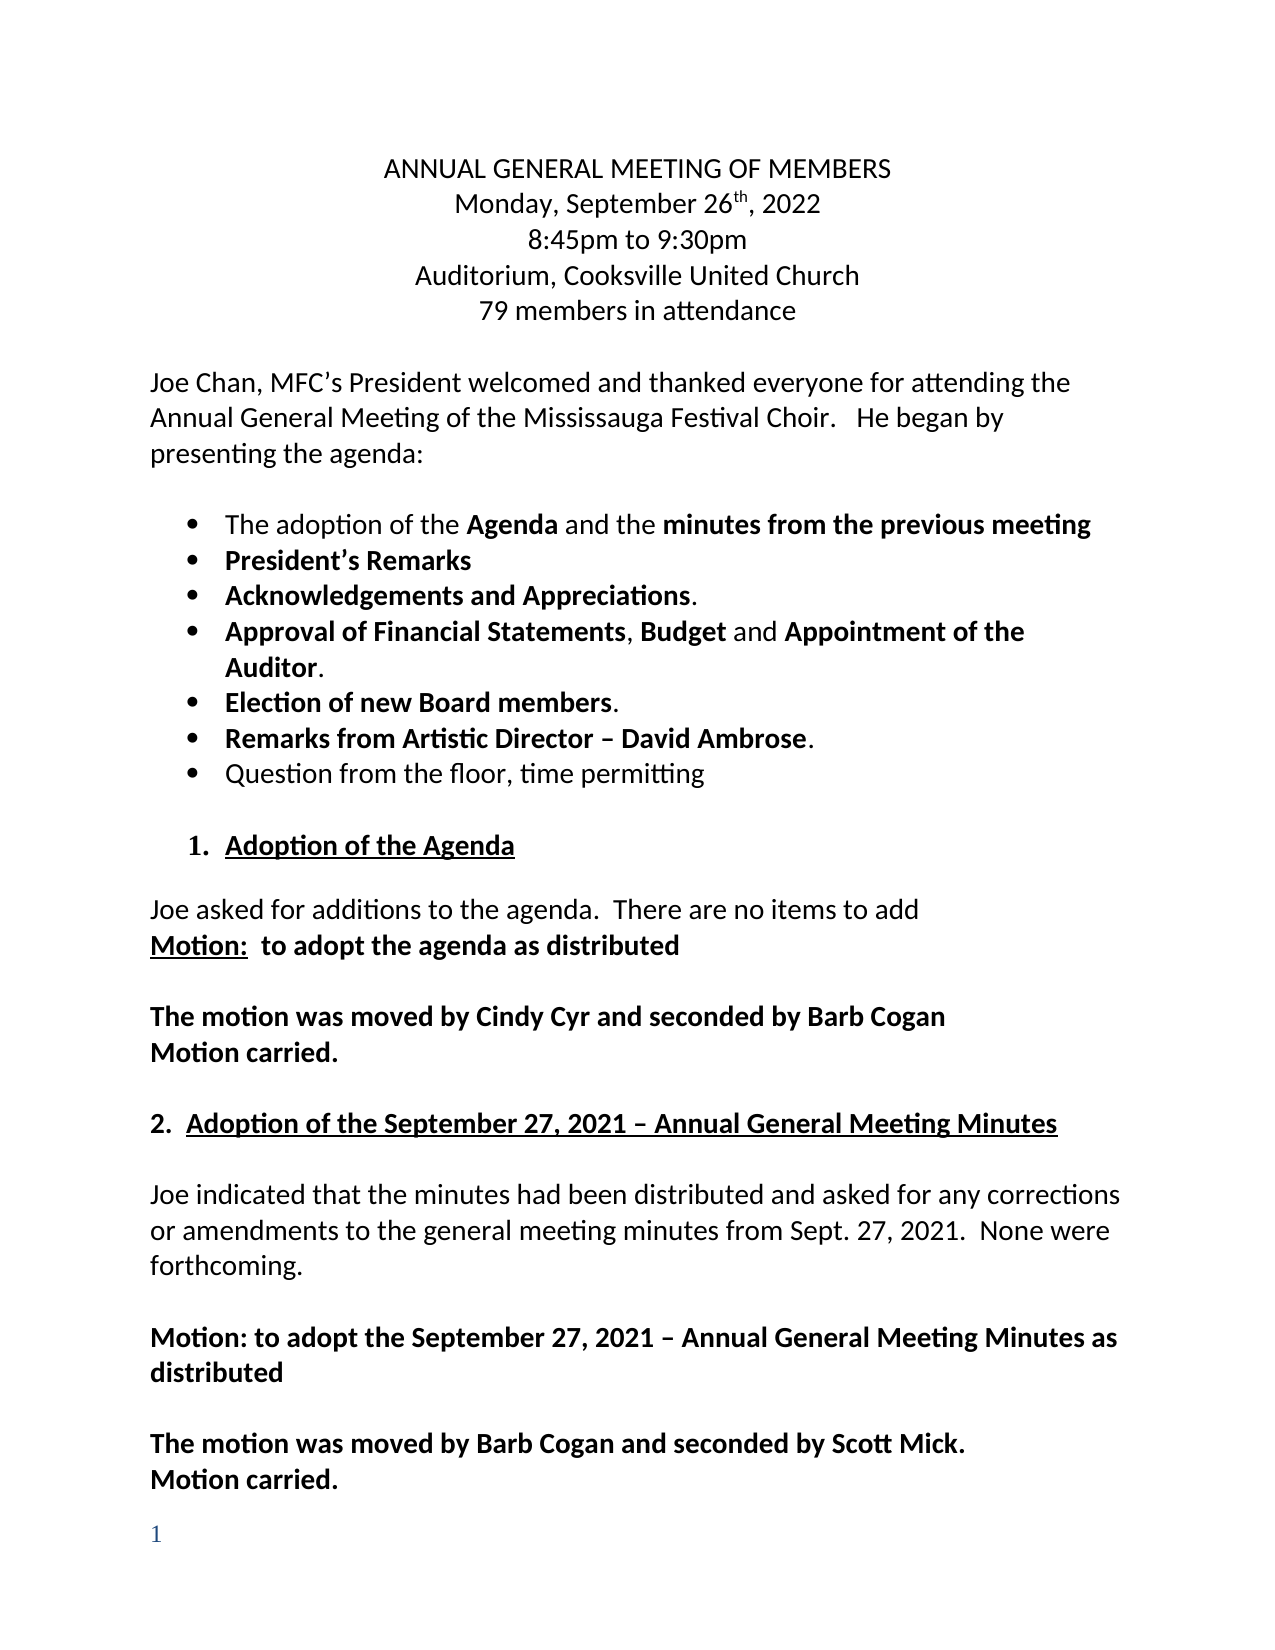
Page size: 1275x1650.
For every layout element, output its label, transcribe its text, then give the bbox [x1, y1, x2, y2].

text Joe indicated that the minutes had been distributed and asked for any corrections or amendments to the general meeting minutes from Sept. 27, 2021. None were forthcoming. [150, 1176, 1125, 1283]
text 2. Adoption of the September 27, 2021 – Annual General Meeting Minutes [150, 1105, 1125, 1141]
text The motion was moved by Barb Cogan and seconded by Scott Mick. [150, 1426, 1125, 1461]
list Adoption of the Agenda [187, 827, 1125, 862]
list Remarks from Artistic Director – David Ambrose. [187, 720, 1125, 756]
text Auditorium, Cooksville United Church [150, 257, 1125, 292]
text 79 members in attendance [150, 292, 1125, 328]
text Motion: to adopt the agenda as distributed [150, 927, 1125, 962]
list Acknowledgements and Appreciations. [187, 577, 1125, 613]
list Question from the floor, time permitting [187, 756, 1125, 791]
list Election of new Board members. [187, 684, 1125, 720]
text Motion carried. [150, 1034, 1125, 1069]
text Motion: to adopt the September 27, 2021 – Annual General Meeting Minutes as distributed [150, 1319, 1125, 1390]
text Motion carried. [150, 1461, 1125, 1497]
text The motion was moved by Cindy Cyr and seconded by Barb Cogan [150, 998, 1125, 1034]
text Monday, September 26th, 2022 [150, 186, 1125, 221]
text Joe asked for additions to the agenda. There are no items to add [150, 891, 1125, 927]
list Approval of Financial Statements, Budget and Appointment of the Auditor. [187, 613, 1125, 684]
list The adoption of the Agenda and the minutes from the previous meeting [187, 506, 1125, 542]
list President’s Remarks [187, 542, 1125, 577]
text 8:45pm to 9:30pm [150, 221, 1125, 257]
text ANNUAL GENERAL MEETING OF MEMBERS [150, 150, 1125, 186]
text Joe Chan, MFC’s President welcomed and thanked everyone for attending the Annual General Meeting of the Mississauga Festival Choir. He began by presenting the agenda: [150, 364, 1125, 471]
